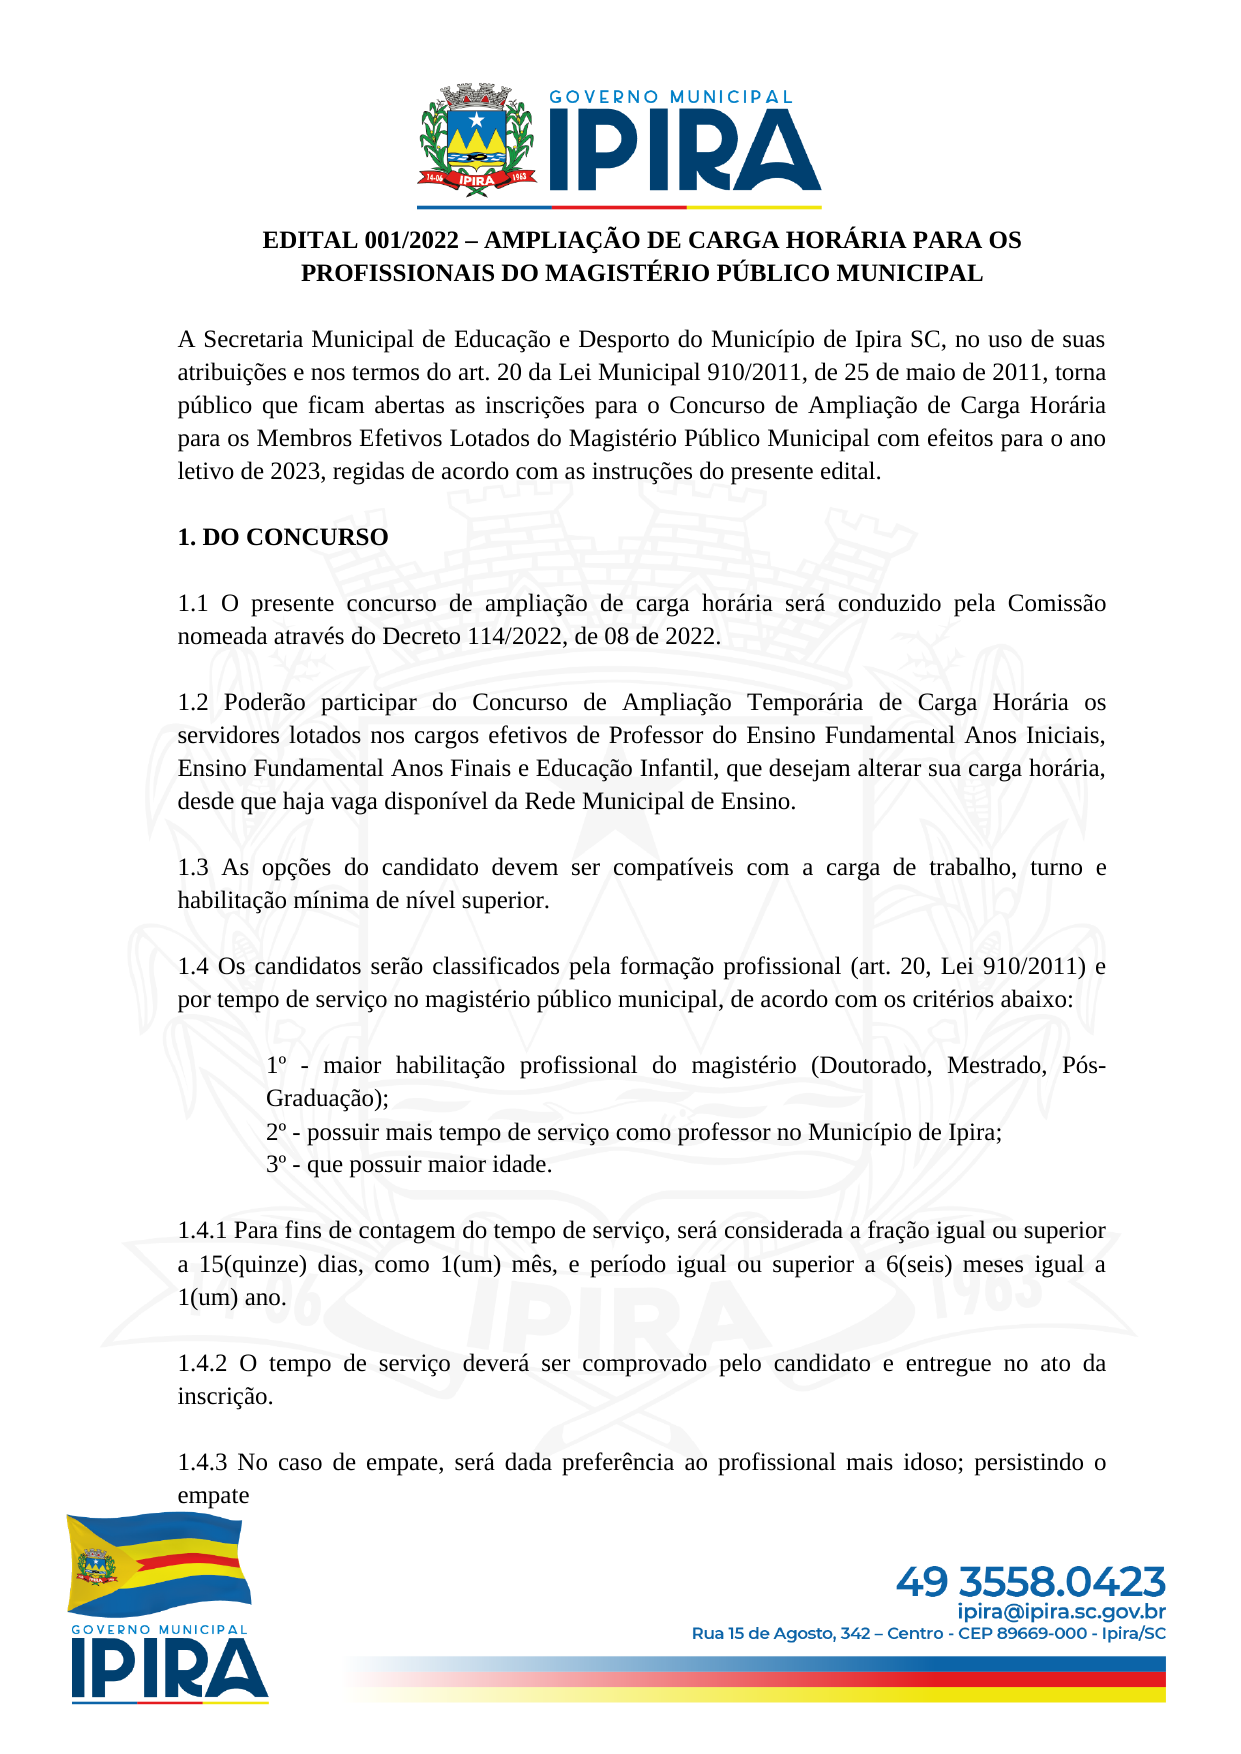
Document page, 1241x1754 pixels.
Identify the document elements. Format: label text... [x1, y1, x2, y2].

text 3º - que possuir maior idade. [177, 1149, 1107, 1178]
text 1.4.2 O tempo de serviço deverá ser comprovado pelo candidato e entregue no ato da inscrição. [177, 1348, 1107, 1409]
picture [0, 0, 1241, 1747]
text A Secretaria Municipal de Educação e Desporto do Município de Ipira SC, no uso de suas atribuições e nos termos do art. 20 da Lei Municipal 910/2011, de 25 de maio de 2011, torna público que ficam abertas as inscrições para o Concurso de Ampliação de Carga Horária para os Membros Efetivos Lotados do Magistério Público Municipal com efeitos para o ano letivo de 2023, regidas de acordo com as instruções do presente edital. [177, 324, 1107, 485]
text 1.3 As opções do candidato devem ser compatíveis com a carga de trabalho, turno e habilitação mínima de nível superior. [177, 852, 1107, 914]
text 1.1 O presente concurso de ampliação de carga horária será conduzido pela Comissão nomeada através do Decreto 114/2022, de 08 de 2022. [177, 588, 1107, 650]
text 2º - possuir mais tempo de serviço como professor no Município de Ipira; [177, 1117, 1107, 1145]
text 1.4.3 No caso de empate, será dada preferência ao profissional mais idoso; persistindo o empate [177, 1447, 1107, 1508]
text 1.4 Os candidatos serão classificados pela formação profissional (art. 20, Lei 910/2011) e por tempo de serviço no magistério público municipal, de acordo com os critérios abaixo: [177, 951, 1107, 1013]
text 1.4.1 Para fins de contagem do tempo de serviço, será considerada a fração igual ou superior a 15(quinze) dias, como 1(um) mês, e período igual ou superior a 6(seis) meses igual a 1(um) ano. [177, 1216, 1107, 1310]
text EDITAL 001/2022 – AMPLIAÇÃO DE CARGA HORÁRIA PARA OS PROFISSIONAIS DO MAGISTÉRIO PÚBLICO MUNICIPAL [177, 225, 1107, 287]
text 1.2 Poderão participar do Concurso de Ampliação Temporária de Carga Horária os servidores lotados nos cargos efetivos de Professor do Ensino Fundamental Anos Iniciais, Ensino Fundamental Anos Finais e Educação Infantil, que desejam alterar sua carga horária, desde que haja vaga disponível da Rede Municipal de Ensino. [177, 687, 1107, 815]
text 1. DO CONCURSO [177, 522, 1107, 551]
text 1º - maior habilitação profissional do magistério (Doutorado, Mestrado, Pós-Graduação); [266, 1051, 1107, 1112]
